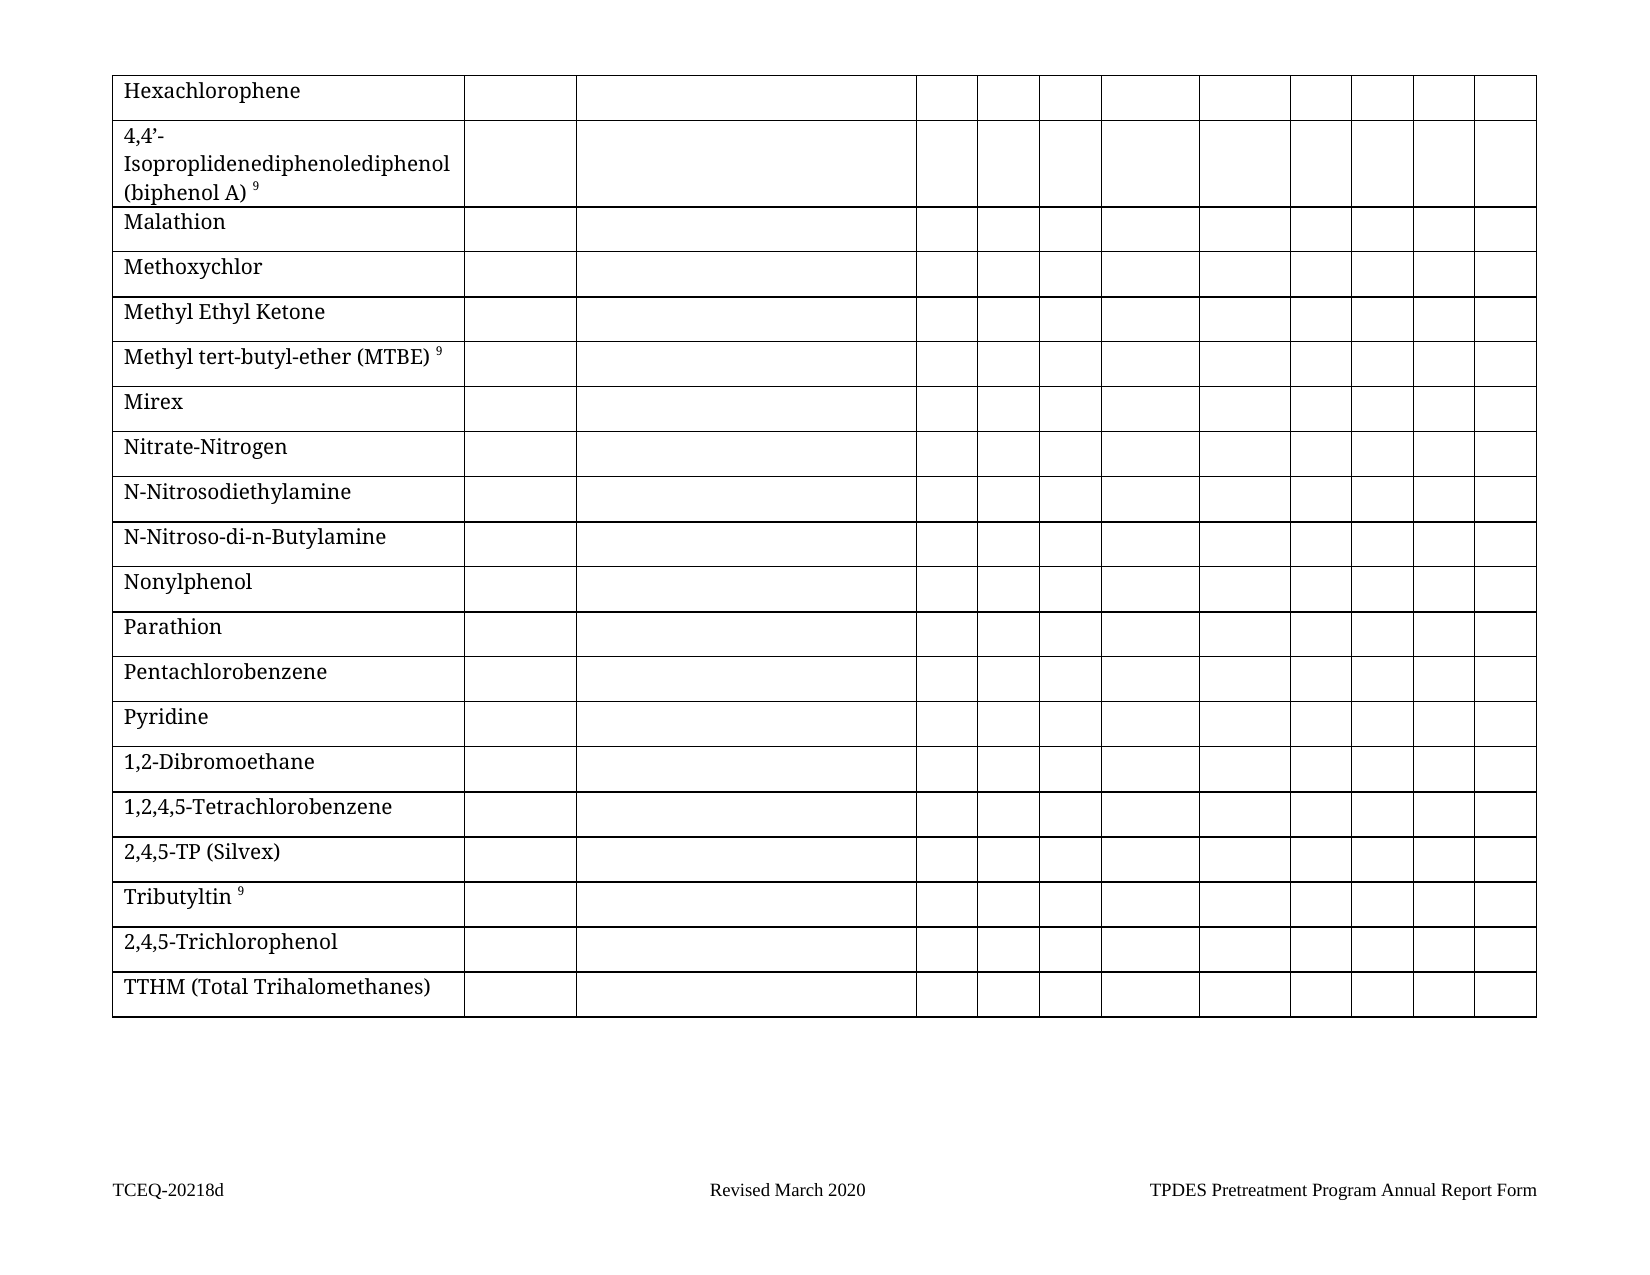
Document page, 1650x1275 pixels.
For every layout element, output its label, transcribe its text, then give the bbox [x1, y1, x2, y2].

table_cell [978, 342, 1039, 386]
table_cell [577, 838, 916, 881]
table_cell [465, 121, 576, 206]
table_cell [1040, 747, 1101, 791]
table_cell [1414, 298, 1474, 341]
table_cell [1102, 883, 1199, 926]
table_cell [1475, 121, 1536, 206]
table_cell [1040, 838, 1101, 881]
table_cell [1475, 747, 1536, 791]
table_cell [577, 747, 916, 791]
table_cell [1200, 702, 1290, 746]
table_cell [917, 298, 977, 341]
table_cell [1200, 657, 1290, 701]
table_cell [1040, 793, 1101, 836]
table_cell [1291, 793, 1351, 836]
table_cell [978, 121, 1039, 206]
table_cell [577, 432, 916, 476]
table_cell [917, 928, 977, 971]
table_cell [1200, 567, 1290, 611]
table_cell [577, 76, 916, 120]
table_cell [917, 838, 977, 881]
table_cell [1102, 567, 1199, 611]
table_cell [917, 567, 977, 611]
table_cell [978, 702, 1039, 746]
table_cell [917, 252, 977, 296]
table_cell [465, 838, 576, 881]
table_cell [465, 793, 576, 836]
table_cell TTHM (Total Trihalomethanes) [113, 973, 464, 1016]
table_cell [1414, 657, 1474, 701]
table_cell Parathion [113, 613, 464, 656]
table_cell [978, 76, 1039, 120]
table_cell [1200, 973, 1290, 1016]
table_cell [1475, 387, 1536, 431]
table_cell [1291, 567, 1351, 611]
table_cell [1352, 567, 1413, 611]
table_cell [1200, 613, 1290, 656]
table_cell [465, 702, 576, 746]
table_cell [1414, 342, 1474, 386]
table_cell [1200, 387, 1290, 431]
table_cell 2,4,5-Trichlorophenol [113, 928, 464, 971]
table_cell [1040, 477, 1101, 521]
table_cell [1475, 477, 1536, 521]
table_cell [577, 342, 916, 386]
table_cell [1291, 702, 1351, 746]
table_cell [1040, 613, 1101, 656]
table_cell [1102, 747, 1199, 791]
table_cell [1352, 523, 1413, 566]
table_cell [917, 342, 977, 386]
table_cell [978, 477, 1039, 521]
table_cell [917, 76, 977, 120]
table_cell [577, 523, 916, 566]
table_cell [1352, 387, 1413, 431]
table_cell [1040, 298, 1101, 341]
table_cell [1291, 973, 1351, 1016]
table_cell [1475, 702, 1536, 746]
table_cell [577, 121, 916, 206]
table_cell [1414, 208, 1474, 251]
table_cell [1352, 208, 1413, 251]
table_cell [1414, 793, 1474, 836]
table_cell [465, 76, 576, 120]
table_cell [1475, 298, 1536, 341]
table_cell Malathion [113, 208, 464, 251]
table_cell [1414, 567, 1474, 611]
table_cell Mirex [113, 387, 464, 431]
table_cell [978, 793, 1039, 836]
table_cell [917, 702, 977, 746]
table_cell 2,4,5-TP (Silvex) [113, 838, 464, 881]
table_cell [1475, 838, 1536, 881]
table_cell [577, 702, 916, 746]
table_cell [978, 883, 1039, 926]
table_cell [1352, 747, 1413, 791]
table_cell [1475, 567, 1536, 611]
table_cell [1040, 76, 1101, 120]
table_cell [1102, 928, 1199, 971]
table_cell [1352, 252, 1413, 296]
table_cell [917, 793, 977, 836]
table_cell [577, 567, 916, 611]
table_cell [1102, 613, 1199, 656]
table_cell [1200, 121, 1290, 206]
table_cell [1200, 76, 1290, 120]
table_cell [465, 567, 576, 611]
table_cell [1102, 76, 1199, 120]
table_cell [1040, 702, 1101, 746]
table_cell [1102, 342, 1199, 386]
table_cell [1040, 883, 1101, 926]
table_cell [1352, 342, 1413, 386]
table_cell Methoxychlor [113, 252, 464, 296]
table_cell [1291, 432, 1351, 476]
table_cell [1291, 523, 1351, 566]
table_cell [577, 208, 916, 251]
table_cell Nonylphenol [113, 567, 464, 611]
table_cell [1040, 342, 1101, 386]
table_cell [1200, 342, 1290, 386]
table_cell [1414, 432, 1474, 476]
table_cell [1475, 657, 1536, 701]
table_cell [465, 747, 576, 791]
table_cell [1475, 973, 1536, 1016]
table_cell [1291, 121, 1351, 206]
table_cell [978, 387, 1039, 431]
table_cell [978, 928, 1039, 971]
table_cell [1352, 838, 1413, 881]
table_cell [1291, 252, 1351, 296]
table_cell [1200, 252, 1290, 296]
table_cell [1200, 432, 1290, 476]
table_cell [1102, 657, 1199, 701]
table_cell [1200, 838, 1290, 881]
table_cell Nitrate-Nitrogen [113, 432, 464, 476]
table_cell [465, 252, 576, 296]
table_cell [1040, 657, 1101, 701]
table_cell [465, 928, 576, 971]
table_cell [577, 252, 916, 296]
table_cell [465, 973, 576, 1016]
table_cell [1352, 613, 1413, 656]
table_cell [1352, 121, 1413, 206]
table_cell [465, 477, 576, 521]
table_cell [465, 208, 576, 251]
table_cell [1102, 252, 1199, 296]
table_cell [1102, 432, 1199, 476]
table_cell 1,2,4,5-Tetrachlorobenzene [113, 793, 464, 836]
table_cell [1200, 208, 1290, 251]
table_cell [465, 387, 576, 431]
table_cell [978, 567, 1039, 611]
table_cell [1102, 793, 1199, 836]
table_cell [465, 298, 576, 341]
table_cell [917, 523, 977, 566]
table_cell [577, 657, 916, 701]
table_cell [1414, 121, 1474, 206]
table_cell [917, 747, 977, 791]
table_cell [1040, 121, 1101, 206]
table_cell [1414, 613, 1474, 656]
table_cell [1414, 76, 1474, 120]
table_cell [1291, 928, 1351, 971]
table_cell [1352, 883, 1413, 926]
table_cell [1352, 657, 1413, 701]
table_cell [978, 298, 1039, 341]
table_cell [1414, 747, 1474, 791]
table_cell [1040, 973, 1101, 1016]
table_cell [1102, 523, 1199, 566]
table_cell [1291, 76, 1351, 120]
table_cell [465, 523, 576, 566]
table_cell 1,2-Dibromoethane [113, 747, 464, 791]
table_cell [978, 747, 1039, 791]
table_cell [1352, 432, 1413, 476]
table_cell [1414, 883, 1474, 926]
table_cell [1200, 793, 1290, 836]
table_cell [1414, 387, 1474, 431]
table_cell [917, 657, 977, 701]
table_cell [1475, 883, 1536, 926]
table_cell Methyl tert-butyl-ether (MTBE) 9 [113, 342, 464, 386]
table_cell [465, 657, 576, 701]
table_cell [978, 252, 1039, 296]
table_cell [1475, 342, 1536, 386]
table_cell [1414, 252, 1474, 296]
table_cell [577, 793, 916, 836]
table_cell [465, 613, 576, 656]
table_cell [1414, 702, 1474, 746]
table_cell [1040, 432, 1101, 476]
table_cell [917, 883, 977, 926]
table_cell [978, 432, 1039, 476]
table_cell [1291, 838, 1351, 881]
table_cell [1475, 928, 1536, 971]
table_cell [1200, 928, 1290, 971]
table_cell [1352, 298, 1413, 341]
table_cell [917, 387, 977, 431]
table_cell Methyl Ethyl Ketone [113, 298, 464, 341]
table_cell [1040, 208, 1101, 251]
table_cell [1352, 76, 1413, 120]
table_cell [577, 973, 916, 1016]
table_cell [978, 523, 1039, 566]
table_cell [1352, 702, 1413, 746]
table_cell [1414, 838, 1474, 881]
table_cell [1414, 523, 1474, 566]
table_cell N-Nitrosodiethylamine [113, 477, 464, 521]
table_cell [1040, 928, 1101, 971]
table_cell [978, 973, 1039, 1016]
table_cell [1102, 121, 1199, 206]
table_cell [1414, 928, 1474, 971]
table_cell [577, 298, 916, 341]
table_cell [1291, 387, 1351, 431]
table_cell [1291, 657, 1351, 701]
table_cell [1475, 793, 1536, 836]
table_cell 4,4’-Isoproplidenediphenolediphenol (biphenol A) 9 [113, 121, 464, 206]
table_cell [1200, 523, 1290, 566]
table_cell [1040, 252, 1101, 296]
table_cell [917, 121, 977, 206]
table_cell [1102, 298, 1199, 341]
table_cell [917, 477, 977, 521]
table_cell [917, 208, 977, 251]
table_cell [577, 387, 916, 431]
table_cell [465, 883, 576, 926]
table_cell [1475, 523, 1536, 566]
table_cell [577, 613, 916, 656]
table_cell [465, 432, 576, 476]
table_cell [1352, 973, 1413, 1016]
table_cell Hexachlorophene [113, 76, 464, 120]
table_cell [1475, 252, 1536, 296]
table_cell [1352, 793, 1413, 836]
table_cell [1352, 477, 1413, 521]
table_cell [917, 432, 977, 476]
table_cell [978, 208, 1039, 251]
table_cell [1102, 208, 1199, 251]
table_cell [1291, 477, 1351, 521]
table_cell [1291, 747, 1351, 791]
table_cell [1102, 702, 1199, 746]
table_cell Tributyltin 9 [113, 883, 464, 926]
table_cell [1475, 432, 1536, 476]
table_cell [1200, 298, 1290, 341]
table_cell [465, 342, 576, 386]
table_cell [917, 973, 977, 1016]
table_cell Pentachlorobenzene [113, 657, 464, 701]
table_cell [1200, 747, 1290, 791]
table_cell [1200, 477, 1290, 521]
table_cell [1291, 342, 1351, 386]
table_cell [577, 928, 916, 971]
table_cell [1102, 477, 1199, 521]
table_cell [1291, 298, 1351, 341]
table_cell N-Nitroso-di-n-Butylamine [113, 523, 464, 566]
table_cell [1352, 928, 1413, 971]
table_cell [1102, 973, 1199, 1016]
table_cell [577, 477, 916, 521]
table_cell [1040, 387, 1101, 431]
table_cell Pyridine [113, 702, 464, 746]
table_cell [978, 838, 1039, 881]
table_cell [1291, 208, 1351, 251]
table_cell [1414, 973, 1474, 1016]
table_cell [1475, 76, 1536, 120]
table_cell [1291, 883, 1351, 926]
table_cell [1040, 567, 1101, 611]
table_cell [1102, 838, 1199, 881]
table_cell [1414, 477, 1474, 521]
table_cell [1102, 387, 1199, 431]
table_cell [917, 613, 977, 656]
table_cell [1200, 883, 1290, 926]
table_cell [1475, 208, 1536, 251]
table_cell [978, 657, 1039, 701]
table_cell [1475, 613, 1536, 656]
table_cell [978, 613, 1039, 656]
table_cell [577, 883, 916, 926]
table_cell [1040, 523, 1101, 566]
table_cell [1291, 613, 1351, 656]
